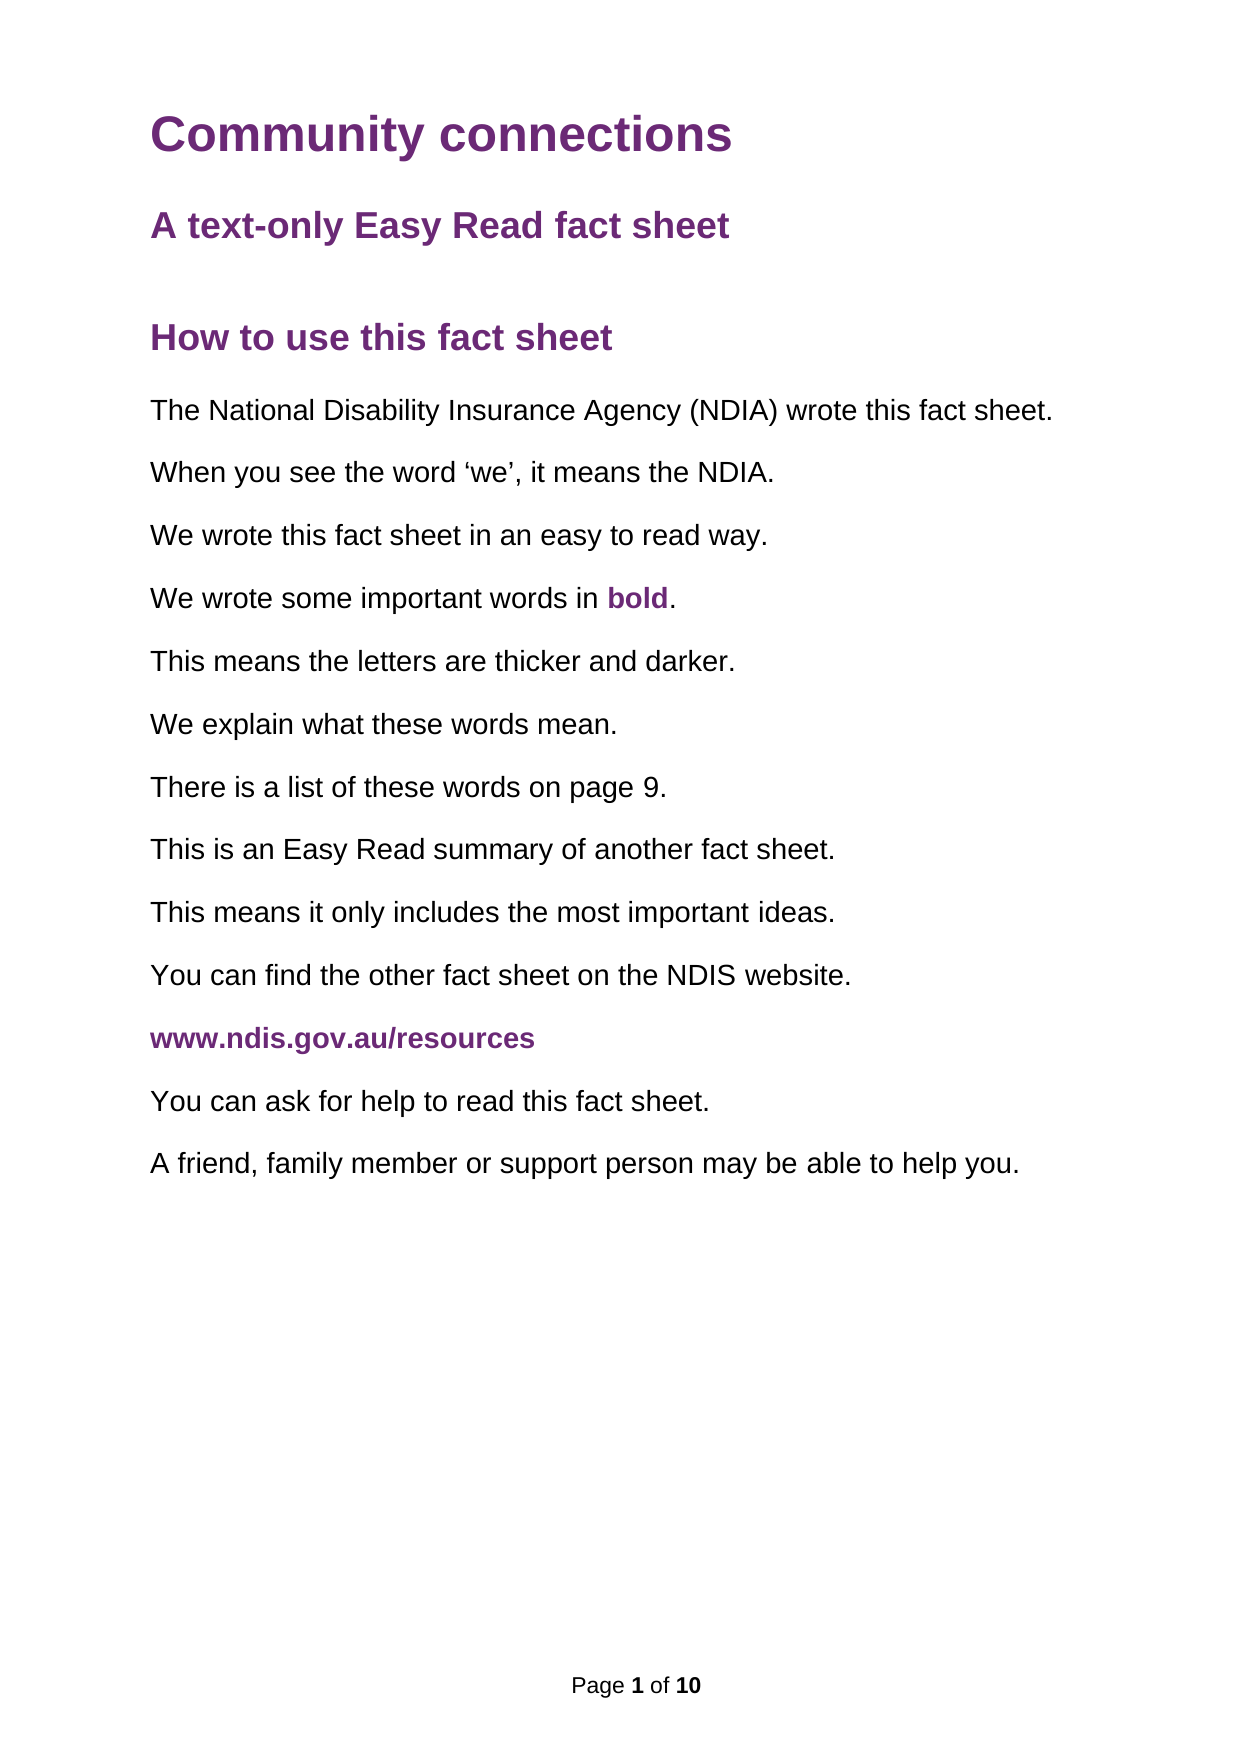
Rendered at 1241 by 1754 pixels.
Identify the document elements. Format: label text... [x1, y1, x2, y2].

text This is an Easy Read summary of another fact sheet. [150, 832, 1122, 866]
subtitle A text-only Easy Read fact sheet [150, 203, 1122, 247]
text We wrote some important words in bold. [150, 581, 1122, 615]
subtitle Community connections [150, 105, 1122, 162]
text A friend, family member or support person may be able to help you. [150, 1146, 1122, 1180]
text There is a list of these words on page 9. [150, 769, 1122, 803]
text The National Disability Insurance Agency (NDIA) wrote this fact sheet. [150, 393, 1122, 426]
text This means the letters are thicker and darker. [150, 644, 1122, 677]
text www.ndis.gov.au/resources [150, 1021, 1122, 1054]
text You can ask for help to read this fact sheet. [150, 1084, 1122, 1117]
text We wrote this fact sheet in an easy to read way. [150, 518, 1122, 552]
text We explain what these words mean. [150, 707, 1122, 740]
text When you see the word ‘we’, it means the NDIA. [150, 456, 1122, 489]
text This means it only includes the most important ideas. [150, 895, 1122, 929]
subtitle How to use this fact sheet [150, 316, 1122, 359]
text You can find the other fact sheet on the NDIS website. [150, 958, 1122, 992]
